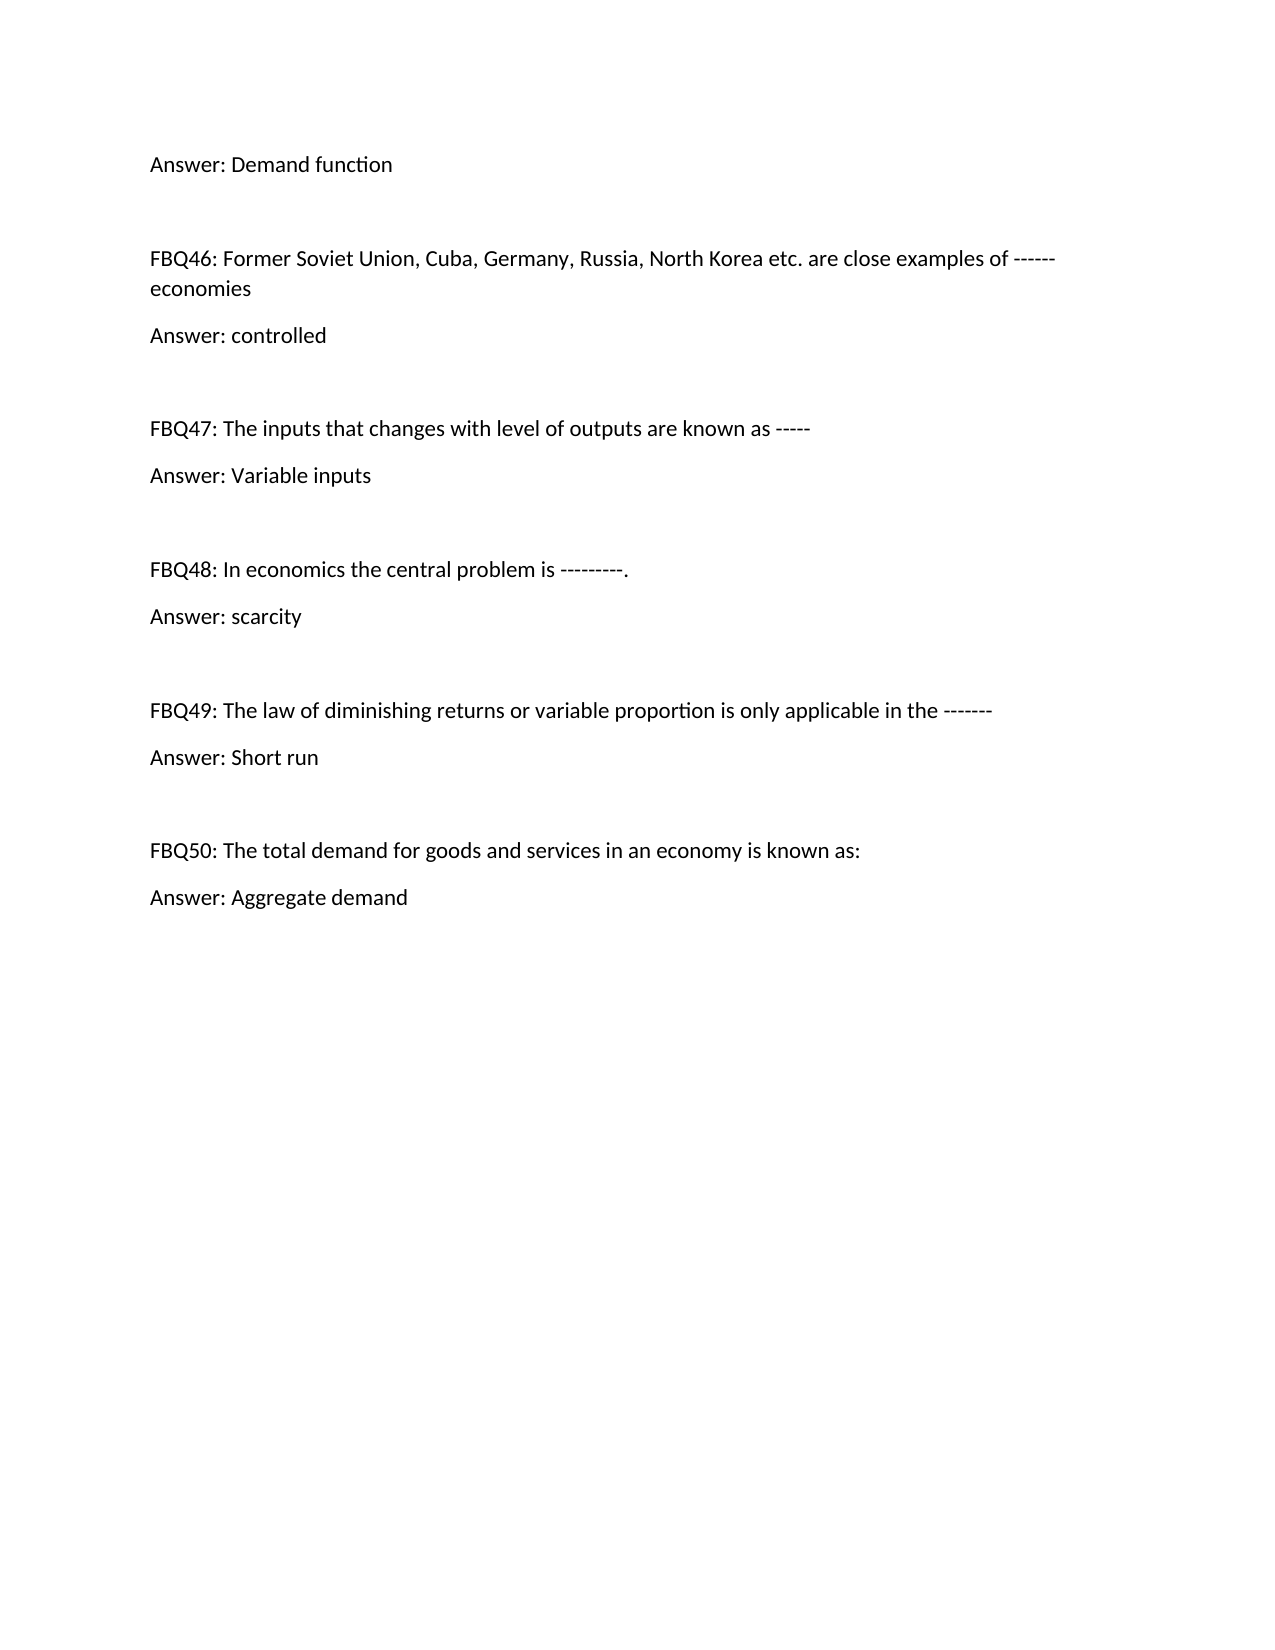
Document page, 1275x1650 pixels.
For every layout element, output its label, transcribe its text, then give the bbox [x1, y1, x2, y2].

text Answer: Short run [150, 743, 1125, 771]
text FBQ49: The law of diminishing returns or variable proportion is only applicable in the ------- [150, 696, 1125, 724]
text Answer: scarcity [150, 602, 1125, 630]
text Answer: Aggregate demand [150, 883, 1125, 911]
text Answer: Variable inputs [150, 461, 1125, 489]
text FBQ47: The inputs that changes with level of outputs are known as ----- [150, 414, 1125, 443]
text FBQ46: Former Soviet Union, Cuba, Germany, Russia, North Korea etc. are close examples of ------ economies [150, 244, 1125, 302]
text FBQ50: The total demand for goods and services in an economy is known as: [150, 836, 1125, 864]
text FBQ48: In economics the central problem is ---------. [150, 555, 1125, 583]
text Answer: Demand function [150, 150, 1125, 178]
text Answer: controlled [150, 321, 1125, 349]
